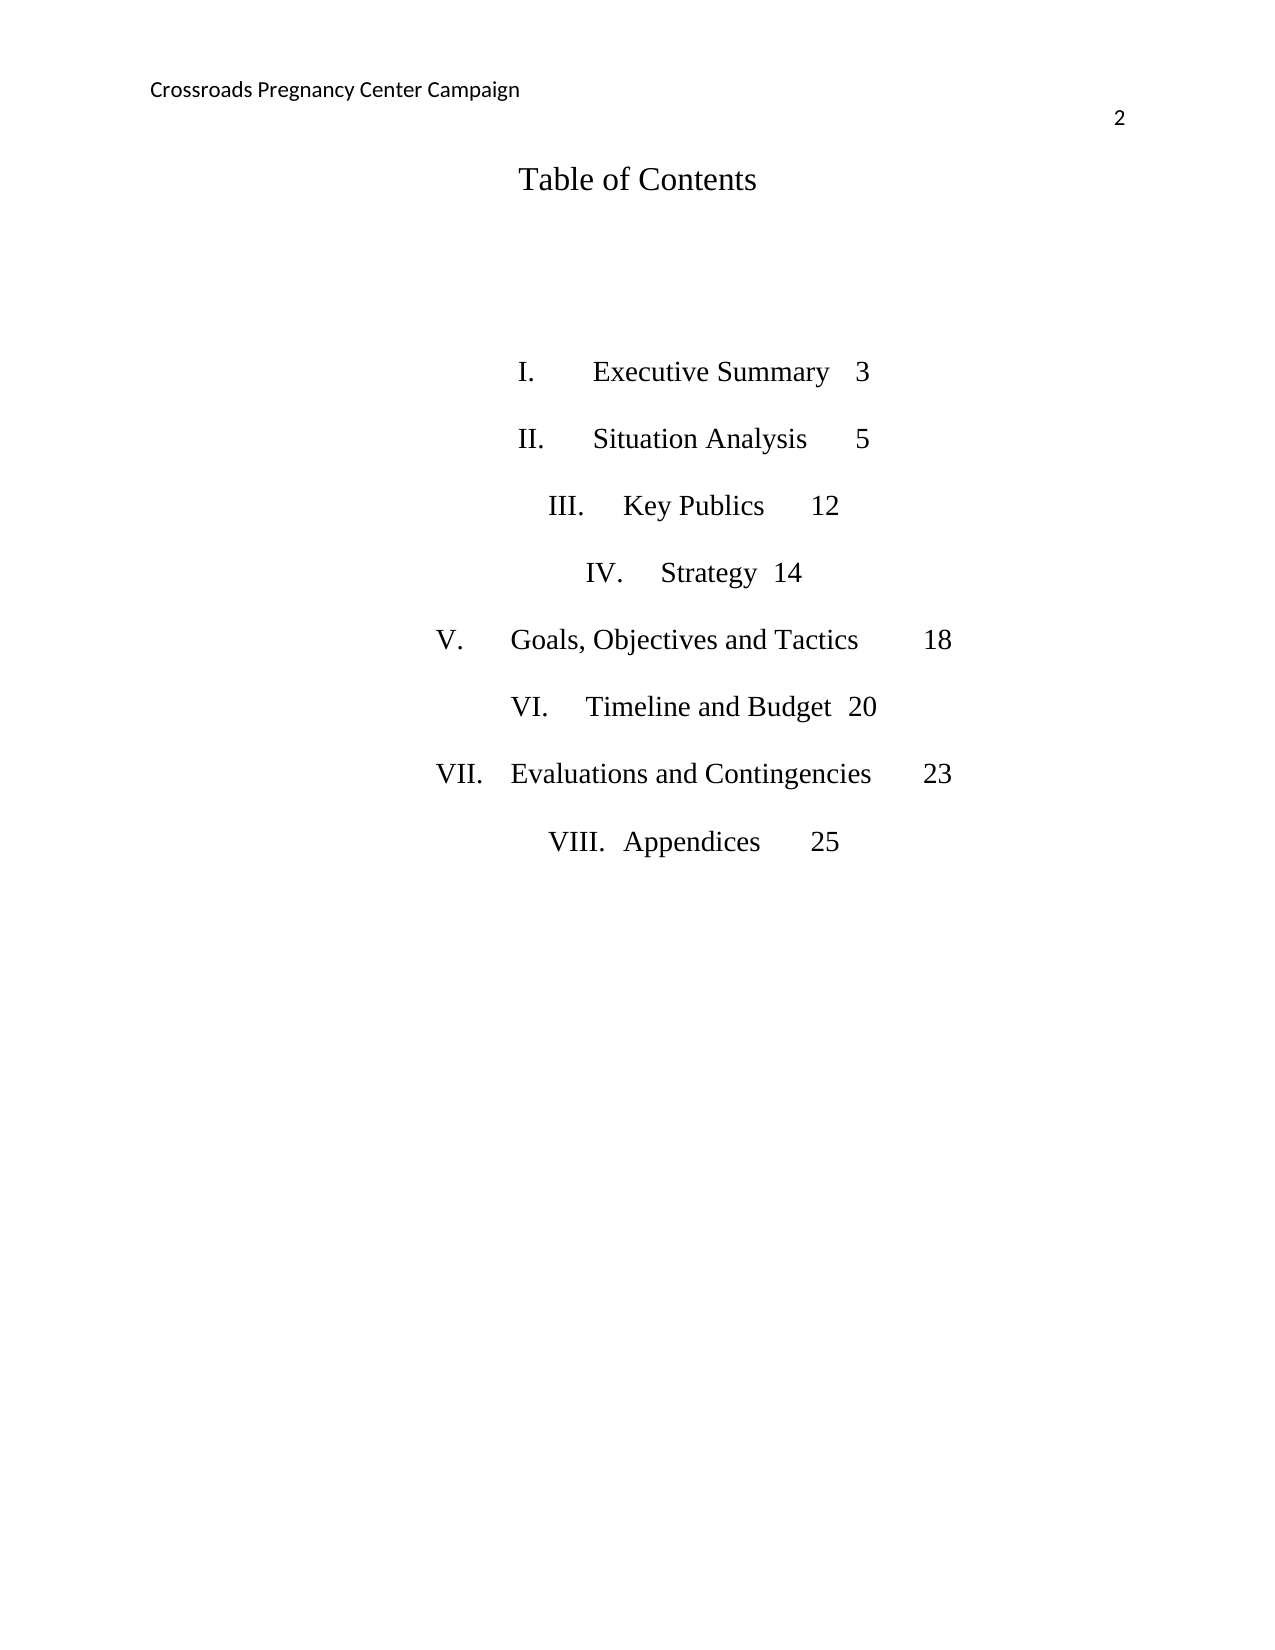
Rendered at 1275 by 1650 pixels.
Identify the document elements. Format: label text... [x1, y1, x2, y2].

list Timeline and Budget 20 [262, 689, 1125, 723]
list Strategy 14 [262, 555, 1125, 589]
list Evaluations and Contingencies 23 [262, 757, 1125, 790]
list Key Publics 12 [262, 488, 1125, 522]
list Executive Summary 3 [262, 354, 1125, 388]
text Table of Contents [150, 159, 1125, 197]
list Situation Analysis 5 [262, 421, 1125, 455]
list Appendices 25 [262, 824, 1125, 857]
list Goals, Objectives and Tactics 18 [262, 622, 1125, 656]
